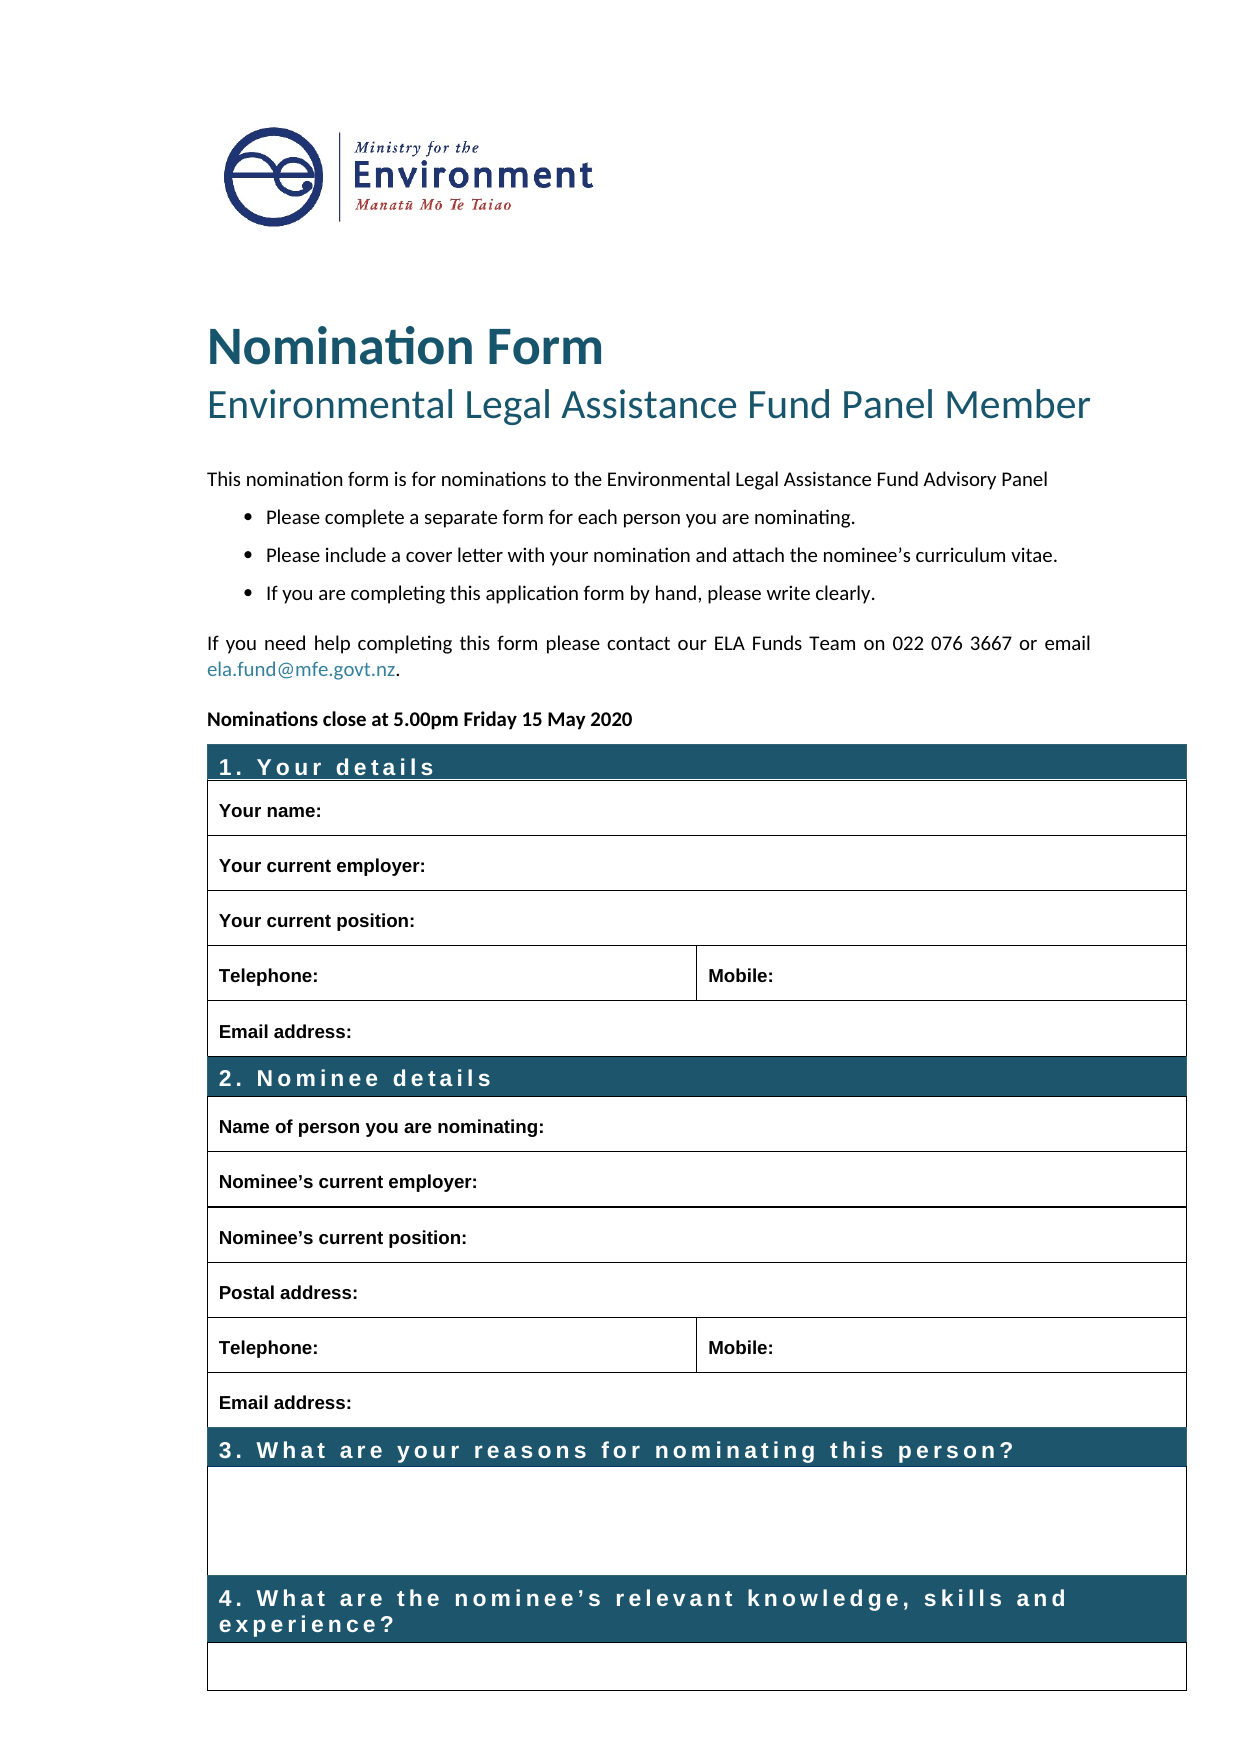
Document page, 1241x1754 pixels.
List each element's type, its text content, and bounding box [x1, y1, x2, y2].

title Environmental Legal Assistance Fund Panel Member [207, 378, 1092, 429]
table_cell Mobile: [697, 1318, 1186, 1372]
table_cell Postal address: [208, 1263, 1186, 1317]
table_cell Email address: [208, 1373, 1186, 1427]
table_cell Nominee’s current employer: [208, 1152, 1186, 1206]
table_cell Email address: [208, 1001, 1186, 1056]
table_cell Your current position: [208, 891, 1186, 945]
text Nominations close at 5.00pm Friday 15 May 2020 [207, 706, 1092, 732]
title Nomination Form [207, 312, 1092, 378]
table_cell 2. Nominee details [208, 1057, 1186, 1096]
text This nomination form is for nominations to the Environmental Legal Assistance Fund Advisory Panel [207, 466, 1092, 492]
table_cell Telephone: [208, 1318, 696, 1372]
table_header 1. Your details [208, 745, 1186, 779]
table_cell [208, 1643, 1186, 1689]
table_cell Mobile: [697, 946, 1186, 1000]
text If you need help completing this form please contact our ELA Funds Team on 022 076 3667 or email ela.fund@mfe.govt.nz. [207, 630, 1092, 681]
list Please include a cover letter with your nomination and attach the nominee’s curriculum vitae. [244, 542, 1092, 567]
list Please complete a separate form for each person you are nominating. [244, 504, 1092, 529]
table_cell Telephone: [208, 946, 696, 1000]
list If you are completing this application form by hand, please write clearly. [244, 580, 1092, 605]
table_cell Name of person you are nominating: [208, 1097, 1186, 1151]
table_cell [208, 1467, 1186, 1575]
picture [206, 113, 610, 242]
table_cell 3. What are your reasons for nominating this person? [208, 1428, 1186, 1466]
table_cell Your name: [208, 781, 1186, 835]
table_cell 4. What are the nominee’s relevant knowledge, skills and experience? [208, 1576, 1186, 1642]
table_cell Nominee’s current position: [208, 1208, 1186, 1262]
table_cell Your current employer: [208, 836, 1186, 890]
